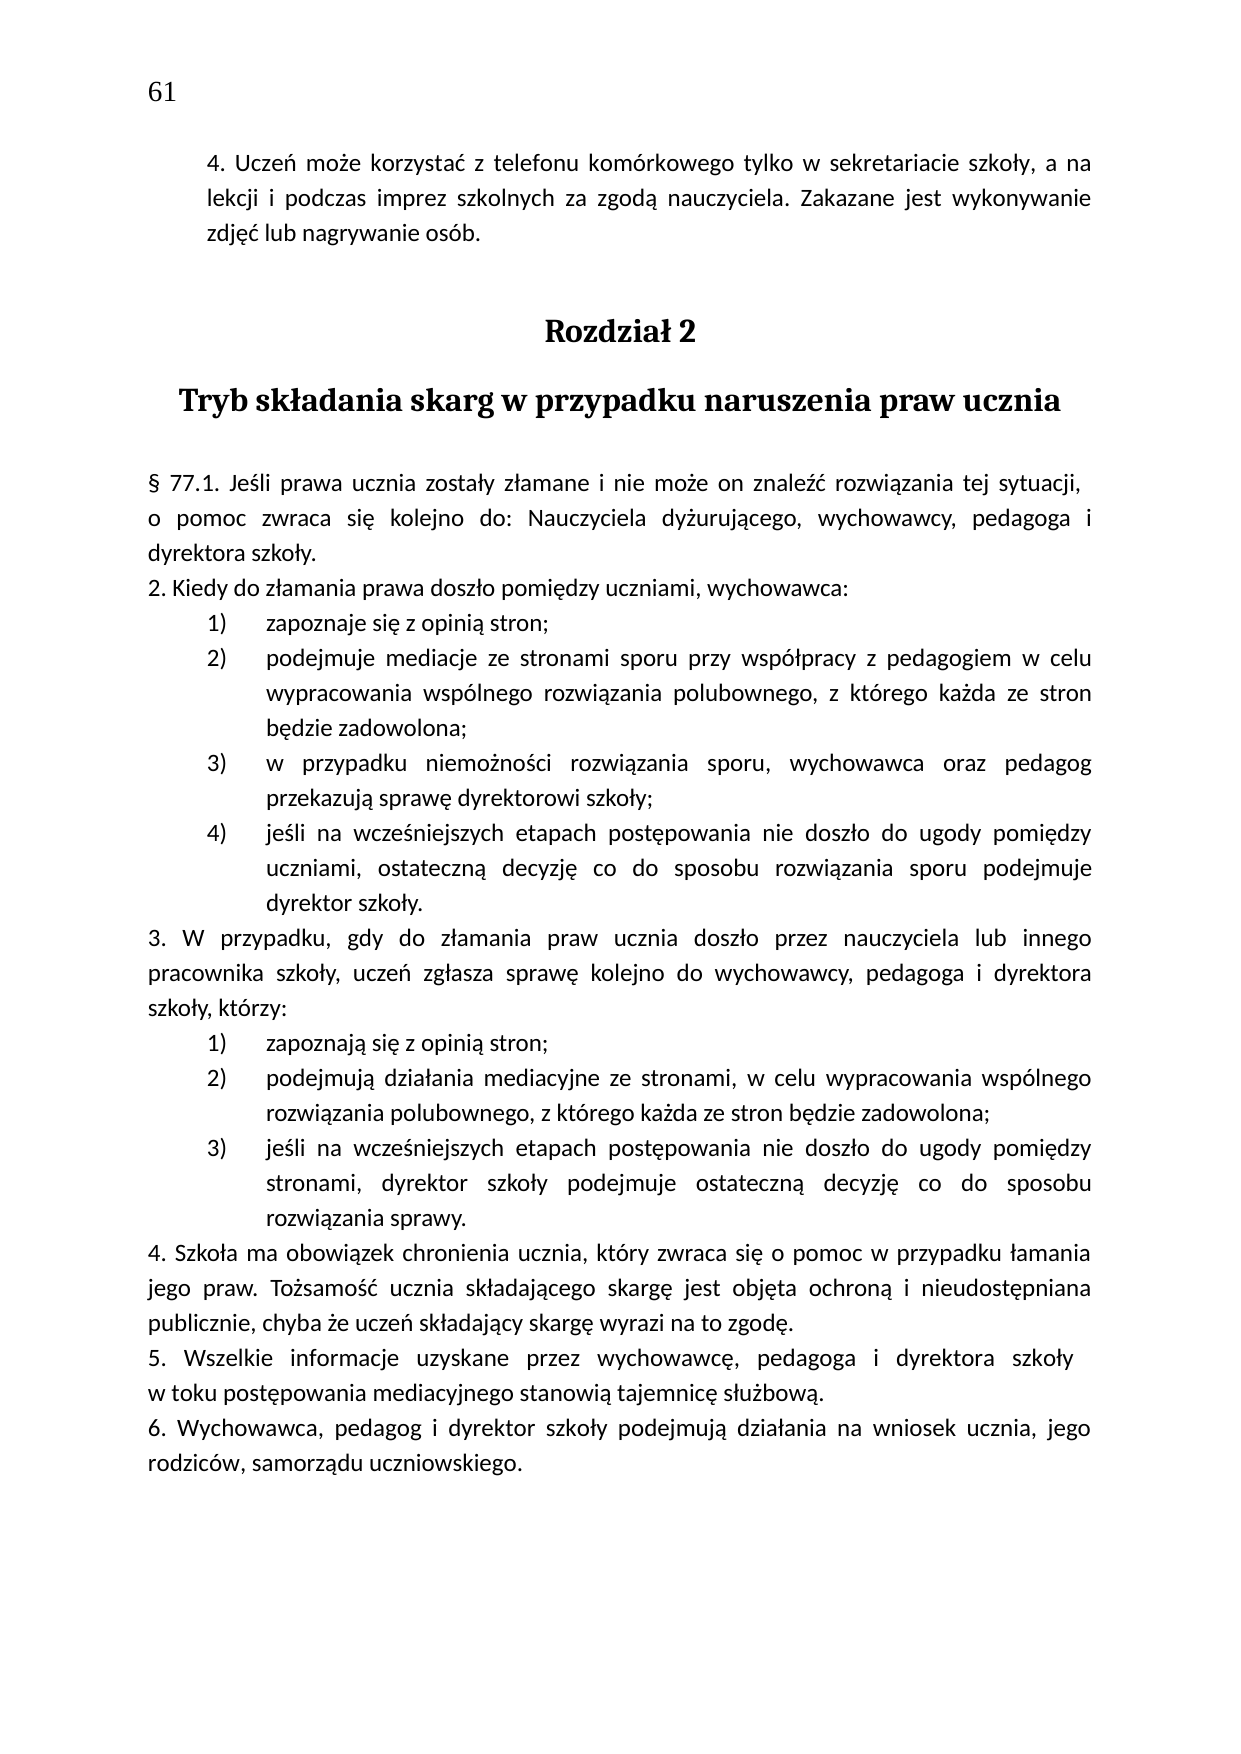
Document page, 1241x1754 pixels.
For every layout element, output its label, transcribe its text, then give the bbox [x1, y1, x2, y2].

list jeśli na wcześniejszych etapach postępowania nie doszło do ugody pomiędzy stronami, dyrektor szkoły podejmuje ostateczną decyzję co do sposobu rozwiązania sprawy. [207, 1132, 1093, 1232]
text § 77.1. Jeśli prawa ucznia zostały złamane i nie może on znaleźć rozwiązania tej sytuacji, o pomoc zwraca się kolejno do: Nauczyciela dyżurującego, wychowawcy, pedagoga i dyrektora szkoły. [148, 467, 1093, 567]
list 5. Wszelkie informacje uzyskane przez wychowawcę, pedagoga i dyrektora szkoły w toku postępowania mediacyjnego stanowią tajemnicę służbową. [148, 1342, 1093, 1407]
list 3. W przypadku, gdy do złamania praw ucznia doszło przez nauczyciela lub innego pracownika szkoły, uczeń zgłasza sprawę kolejno do wychowawcy, pedagoga i dyrektora szkoły, którzy: [148, 922, 1093, 1022]
list zapoznaje się z opinią stron; [207, 607, 1093, 637]
list podejmują działania mediacyjne ze stronami, w celu wypracowania wspólnego rozwiązania polubownego, z którego każda ze stron będzie zadowolona; [207, 1062, 1093, 1127]
list podejmuje mediacje ze stronami sporu przy współpracy z pedagogiem w celu wypracowania wspólnego rozwiązania polubownego, z którego każda ze stron będzie zadowolona; [207, 642, 1093, 742]
list zapoznają się z opinią stron; [207, 1027, 1093, 1057]
subtitle Rozdział 2 [148, 313, 1093, 351]
list 4. Szkoła ma obowiązek chronienia ucznia, który zwraca się o pomoc w przypadku łamania jego praw. Tożsamość ucznia składającego skargę jest objęta ochroną i nieudostępniana publicznie, chyba że uczeń składający skargę wyrazi na to zgodę. [148, 1237, 1093, 1337]
list 4. Uczeń może korzystać z telefonu komórkowego tylko w sekretariacie szkoły, a na lekcji i podczas imprez szkolnych za zgodą nauczyciela. Zakazane jest wykonywanie zdjęć lub nagrywanie osób. [207, 148, 1093, 248]
list w przypadku niemożności rozwiązania sporu, wychowawca oraz pedagog przekazują sprawę dyrektorowi szkoły; [207, 747, 1093, 812]
list 6. Wychowawca, pedagog i dyrektor szkoły podejmują działania na wniosek ucznia, jego rodziców, samorządu uczniowskiego. [148, 1412, 1093, 1477]
subtitle Tryb składania skarg w przypadku naruszenia praw ucznia [148, 382, 1093, 420]
list jeśli na wcześniejszych etapach postępowania nie doszło do ugody pomiędzy uczniami, ostateczną decyzję co do sposobu rozwiązania sporu podejmuje dyrektor szkoły. [207, 817, 1093, 917]
list 2. Kiedy do złamania prawa doszło pomiędzy uczniami, wychowawca: [148, 572, 1093, 602]
